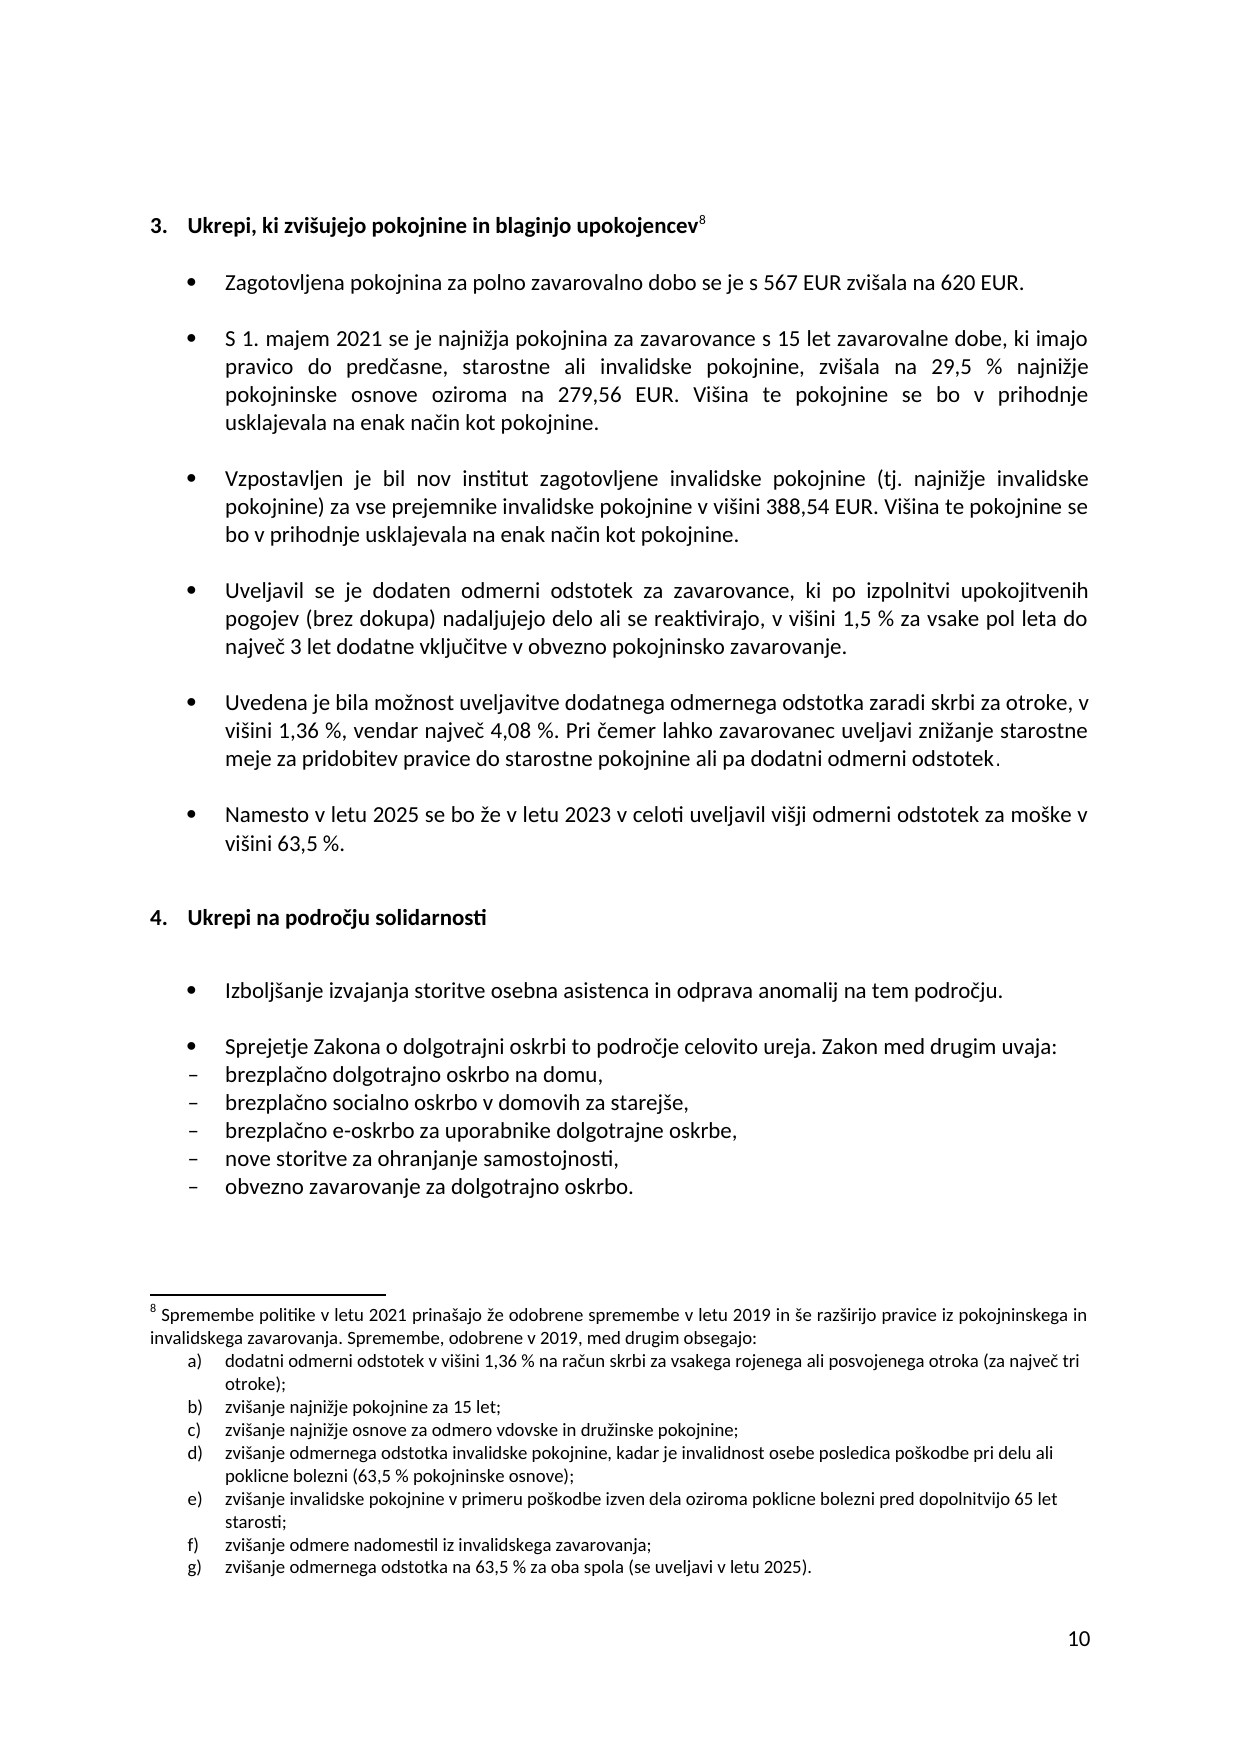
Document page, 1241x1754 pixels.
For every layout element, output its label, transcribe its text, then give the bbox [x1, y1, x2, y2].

list Uveljavil se je dodaten odmerni odstotek za zavarovance, ki po izpolnitvi upokojitvenih pogojev (brez dokupa) nadaljujejo delo ali se reaktivirajo, v višini 1,5 % za vsake pol leta do največ 3 let dodatne vključitve v obvezno pokojninsko zavarovanje. [187, 576, 1090, 660]
list Izboljšanje izvajanja storitve osebna asistenca in odprava anomalij na tem področju. [187, 976, 1090, 1004]
list obvezno zavarovanje za dolgotrajno oskrbo. [187, 1172, 1090, 1200]
list Namesto v letu 2025 se bo že v letu 2023 v celoti uveljavil višji odmerni odstotek za moške v višini 63,5 %. [187, 801, 1090, 857]
list Zagotovljena pokojnina za polno zavarovalno dobo se je s 567 EUR zvišala na 620 EUR. [187, 268, 1090, 296]
list Ukrepi na področju solidarnosti [150, 903, 1090, 932]
list nove storitve za ohranjanje samostojnosti, [187, 1144, 1090, 1172]
list Sprejetje Zakona o dolgotrajni oskrbi to področje celovito ureja. Zakon med drugim uvaja: [187, 1032, 1090, 1060]
list Ukrepi, ki zvišujejo pokojnine in blaginjo upokojencev [150, 211, 1090, 239]
list brezplačno e-oskrbo za uporabnike dolgotrajne oskrbe, [187, 1116, 1090, 1144]
list brezplačno dolgotrajno oskrbo na domu, [187, 1060, 1090, 1088]
list Vzpostavljen je bil nov institut zagotovljene invalidske pokojnine (tj. najnižje invalidske pokojnine) za vse prejemnike invalidske pokojnine v višini 388,54 EUR. Višina te pokojnine se bo v prihodnje usklajevala na enak način kot pokojnine. [187, 464, 1090, 548]
list brezplačno socialno oskrbo v domovih za starejše, [187, 1088, 1090, 1116]
list S 1. majem 2021 se je najnižja pokojnina za zavarovance s 15 let zavarovalne dobe, ki imajo pravico do predčasne, starostne ali invalidske pokojnine, zvišala na 29,5 % najnižje pokojninske osnove oziroma na 279,56 EUR. Višina te pokojnine se bo v prihodnje usklajevala na enak način kot pokojnine. [187, 324, 1090, 436]
list Uvedena je bila možnost uveljavitve dodatnega odmernega odstotka zaradi skrbi za otroke, v višini 1,36 %, vendar največ 4,08 %. Pri čemer lahko zavarovanec uveljavi znižanje starostne meje za pridobitev pravice do starostne pokojnine ali pa dodatni odmerni odstotek. [187, 688, 1090, 772]
